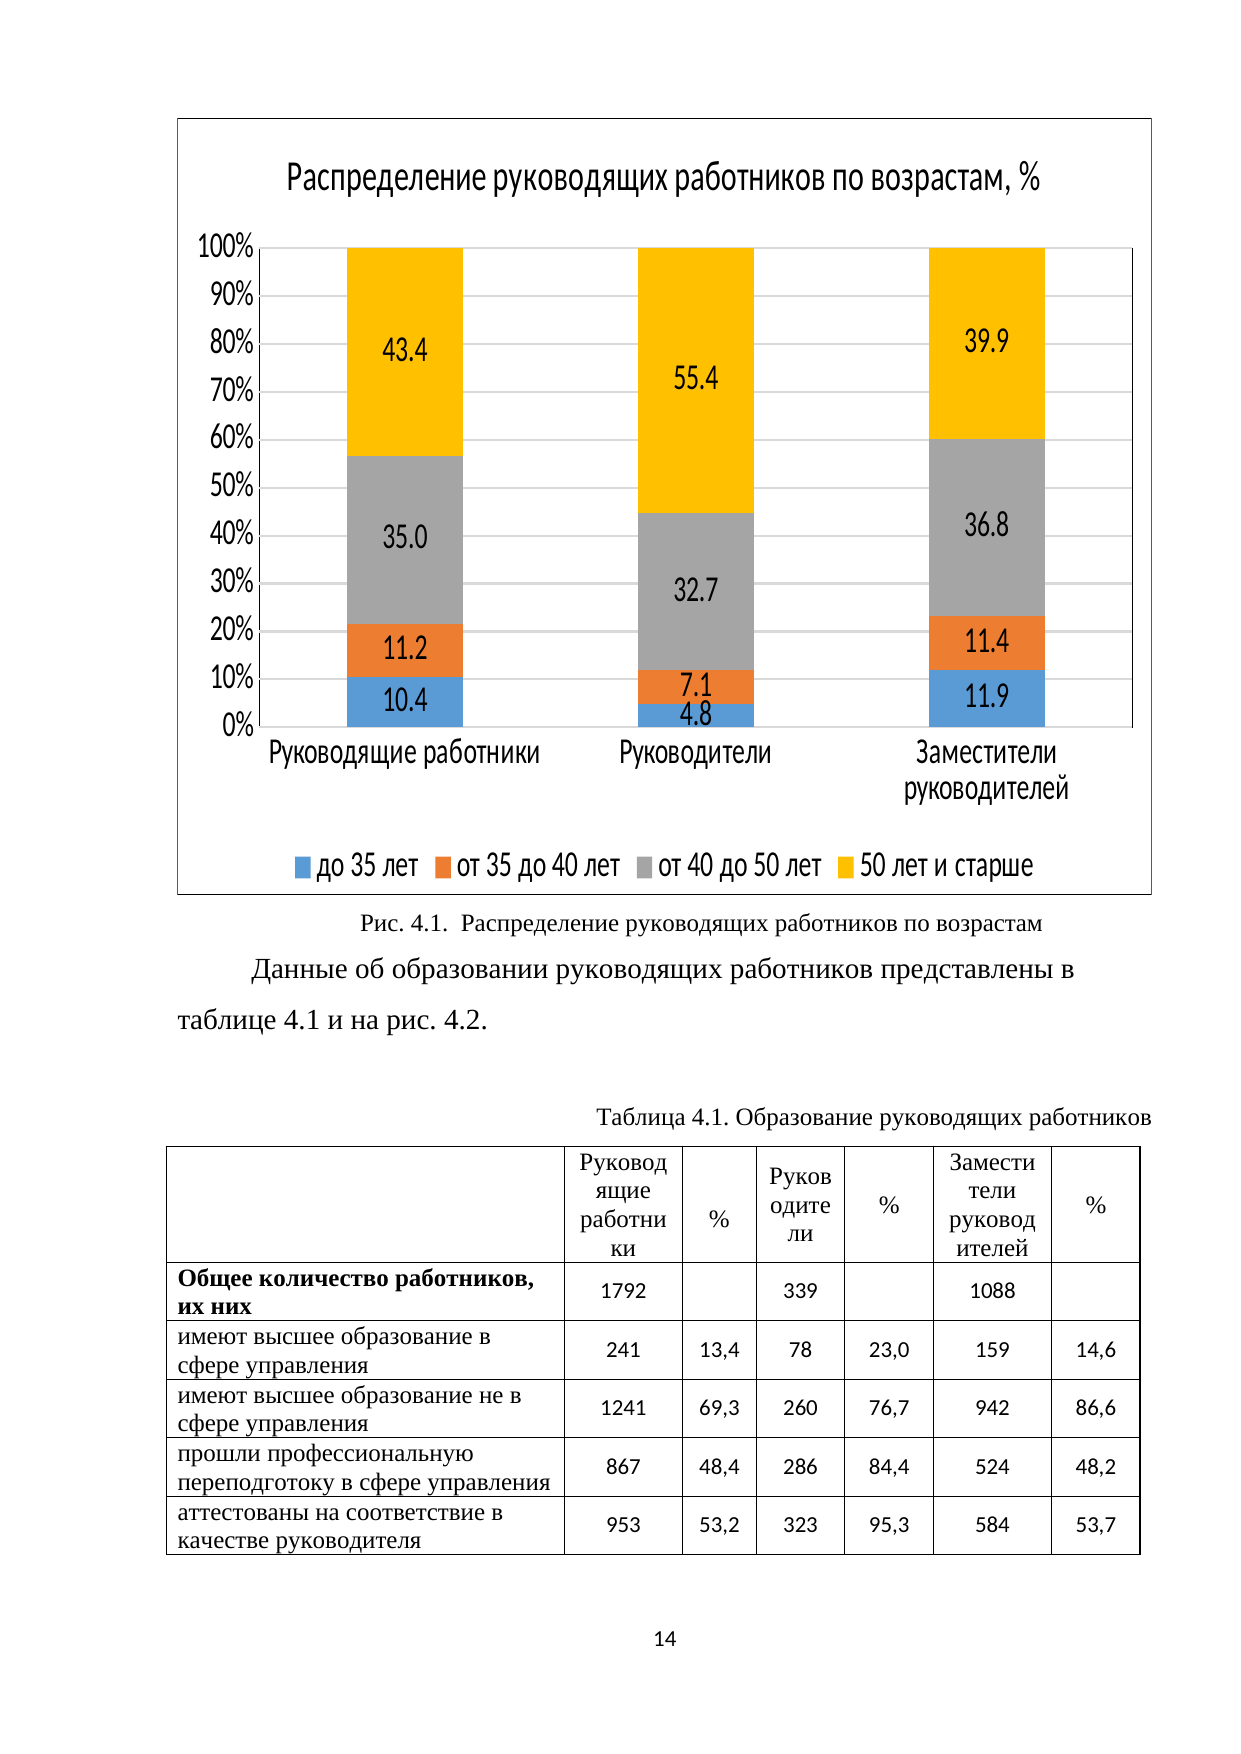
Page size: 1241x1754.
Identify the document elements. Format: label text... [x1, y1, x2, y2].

table_cell Общее количество работников, их них [167, 1263, 564, 1320]
list Таблица 4.1. Образование руководящих работников [177, 1102, 1152, 1131]
table_cell [1052, 1263, 1139, 1320]
table_cell 69,3 [683, 1380, 756, 1437]
list Рис. 4.1. Распределение руководящих работников по возрастам [177, 908, 1152, 937]
table_cell 53,7 [1052, 1497, 1139, 1554]
table_cell 1241 [565, 1380, 682, 1437]
table_header % [1052, 1147, 1139, 1262]
table_header Заместители руководителей [934, 1147, 1051, 1262]
table_cell 286 [757, 1438, 844, 1496]
table_cell 76,7 [845, 1380, 933, 1437]
table_header [167, 1147, 564, 1262]
table_cell 942 [934, 1380, 1051, 1437]
list Данные об образовании руководящих работников представлены в таблице 4.1 и на рис. 4.2. [177, 952, 1152, 1035]
table_header Руководящие работники [565, 1147, 682, 1262]
table_cell аттестованы на соответствие в качестве руководителя [167, 1497, 564, 1554]
table_cell 1088 [934, 1263, 1051, 1320]
table_header % [683, 1147, 756, 1262]
table_cell 95,3 [845, 1497, 933, 1554]
table_cell 23,0 [845, 1321, 933, 1379]
table_cell 48,4 [683, 1438, 756, 1496]
table_header % [845, 1147, 933, 1262]
table_cell 48,2 [1052, 1438, 1139, 1496]
table_cell 953 [565, 1497, 682, 1554]
table_cell имеют высшее образование не в сфере управления [167, 1380, 564, 1437]
table_cell 339 [757, 1263, 844, 1320]
table_cell прошли профессиональную переподготоку в сфере управления [167, 1438, 564, 1496]
table_cell 53,2 [683, 1497, 756, 1554]
table_cell 84,4 [845, 1438, 933, 1496]
table_cell 867 [565, 1438, 682, 1496]
table_cell 78 [757, 1321, 844, 1379]
table_cell [845, 1263, 933, 1320]
table_cell 584 [934, 1497, 1051, 1554]
table_cell [683, 1263, 756, 1320]
table_cell 524 [934, 1438, 1051, 1496]
table_cell 86,6 [1052, 1380, 1139, 1437]
table_cell имеют высшее образование в сфере управления [167, 1321, 564, 1379]
table_cell 323 [757, 1497, 844, 1554]
table_cell 14,6 [1052, 1321, 1139, 1379]
table_cell 13,4 [683, 1321, 756, 1379]
table_cell 260 [757, 1380, 844, 1437]
table_header Руководители [757, 1147, 844, 1262]
table_cell 241 [565, 1321, 682, 1379]
table_cell 1792 [565, 1263, 682, 1320]
table_cell 159 [934, 1321, 1051, 1379]
